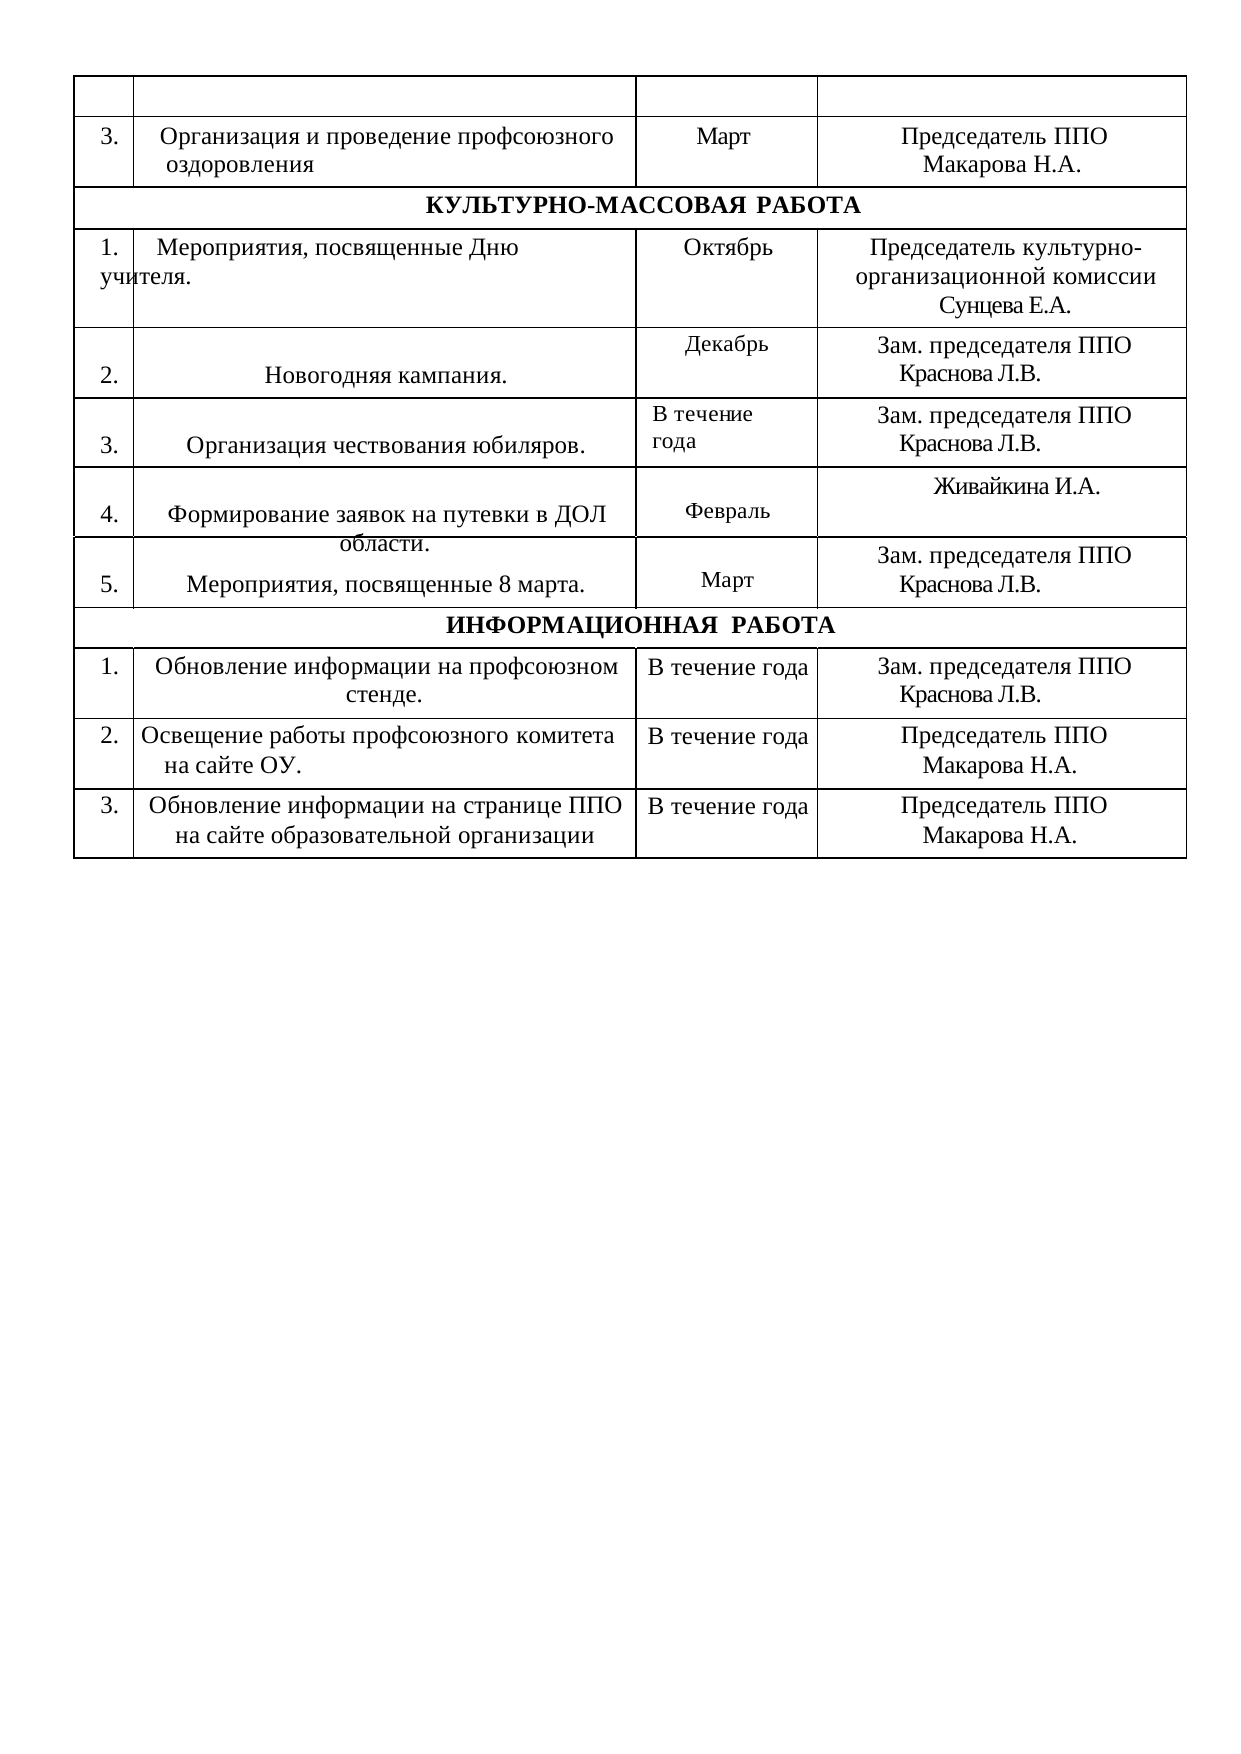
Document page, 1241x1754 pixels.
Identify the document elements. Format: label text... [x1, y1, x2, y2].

text В течение года [647, 652, 809, 681]
text 3. Организация чествования юбиляров. [100, 430, 613, 459]
text Октябрь [683, 232, 803, 261]
text Председатель ППО Макарова Н.А. [901, 122, 1111, 178]
text Зам. председателя ППО Краснова Л.В. [877, 331, 1134, 387]
text ИНФОРМАЦИОННАЯ РАБОТА [446, 610, 1154, 638]
text Зам. председателя ППО Краснова Л.В. [877, 652, 1134, 708]
text КУЛЬТУРНО-МАССОВАЯ РАБОТА [426, 190, 1154, 219]
text В течение года [652, 400, 803, 453]
text 3. Обновление информации на странице ППО на сайте образовательной организации [100, 790, 625, 849]
text Декабрь [685, 330, 803, 356]
text Председатель ППО Макарова Н.А. [901, 790, 1111, 849]
text 4. Формирование заявок на путевки в ДОЛ области. [100, 501, 607, 556]
text 1. Мероприятия, посвященные Дню учителя. [100, 232, 613, 290]
text В течение года [647, 721, 809, 749]
text Февраль [685, 497, 803, 523]
text 2. Освещение работы профсоюзного комитета на сайте ОУ. [100, 720, 632, 779]
text В течение года [647, 791, 809, 820]
text 3. Организация и проведение профсоюзного Март оздоровления [100, 122, 763, 178]
text 5. Мероприятия, посвященные 8 марта. [100, 569, 613, 598]
text Зам. председателя ППО Краснова Л.В. [877, 540, 1134, 598]
text Зам. председателя ППО Краснова Л.В. [877, 401, 1134, 457]
text 1. Обновление информации на профсоюзном стенде. [100, 652, 621, 708]
text Председатель ППО Макарова Н.А. [901, 720, 1111, 779]
text Председатель культурно-организационной комиссии Сунцева Е.А. [854, 232, 1157, 319]
text 2. Новогодняя кампания. [100, 360, 613, 388]
text Живайкина И.А. [933, 471, 1154, 500]
text Март [701, 566, 803, 592]
